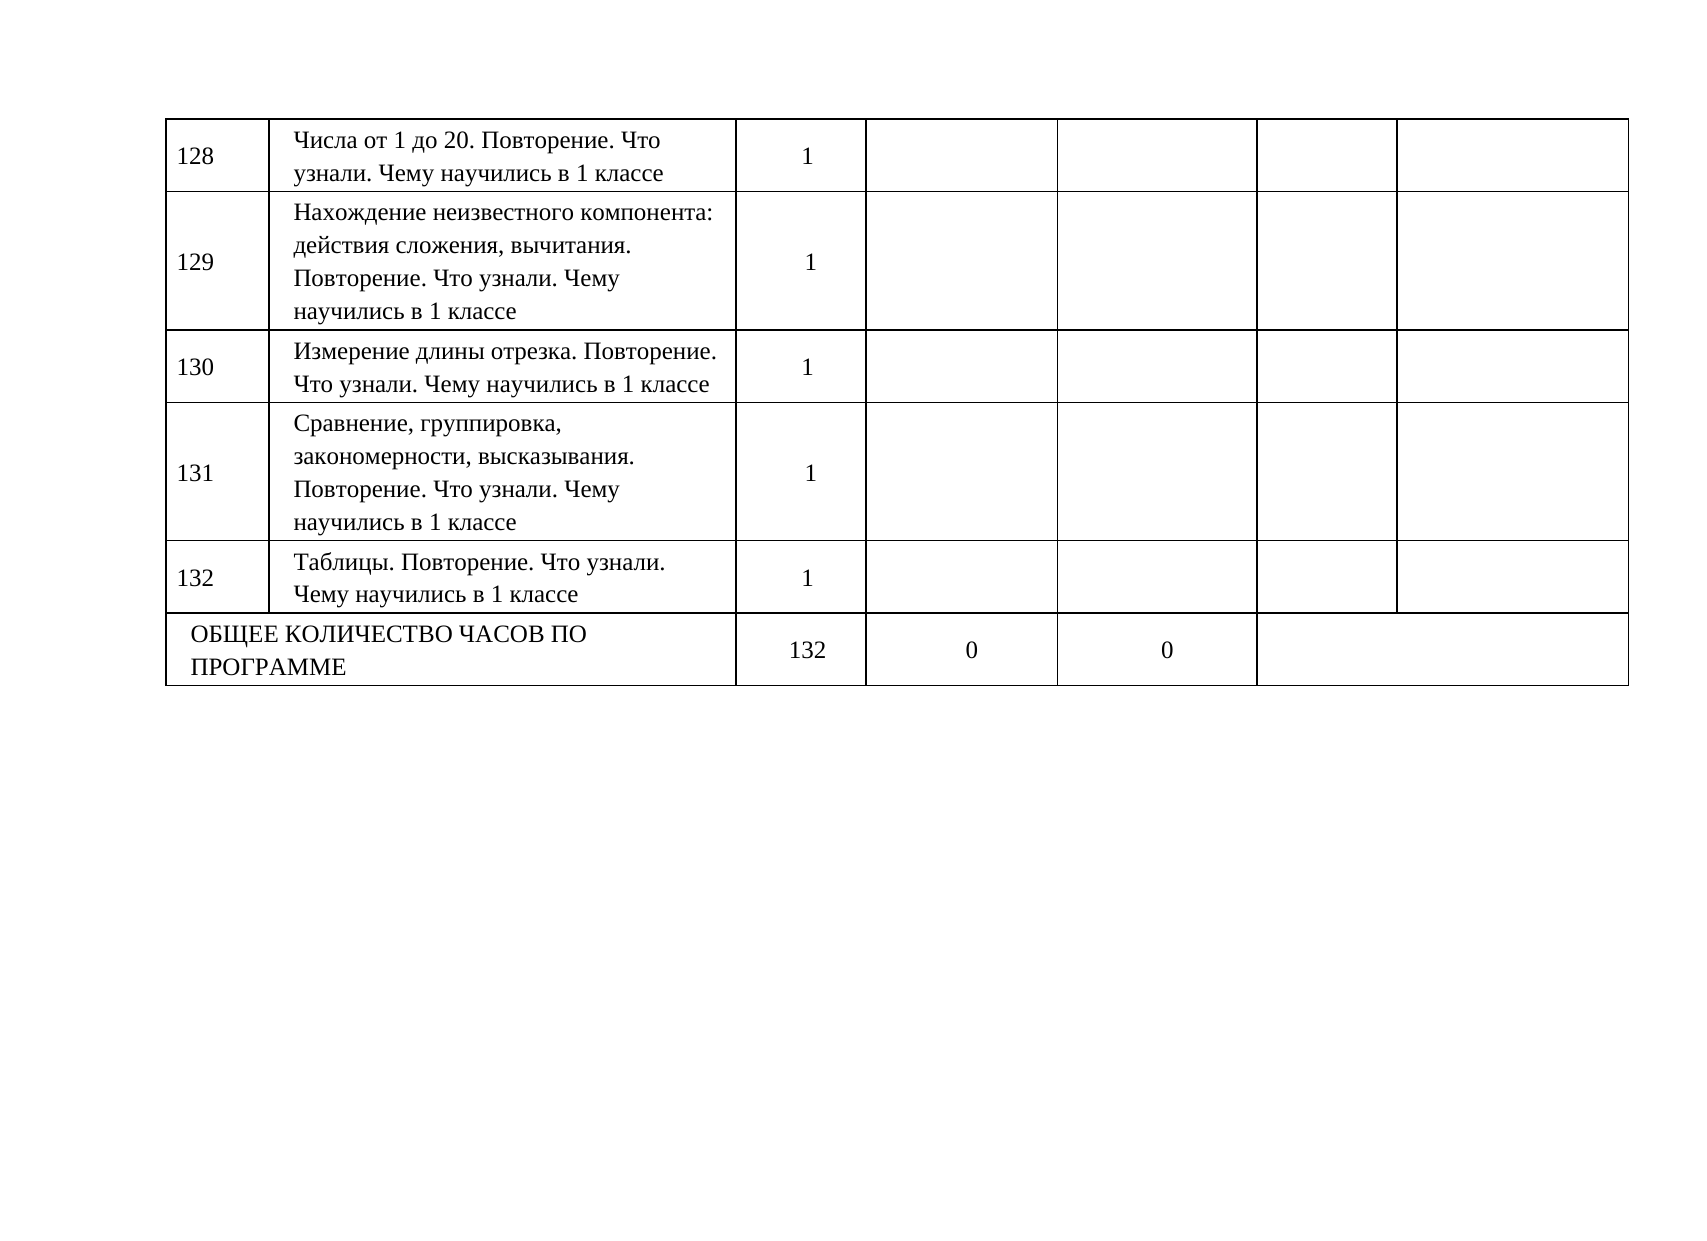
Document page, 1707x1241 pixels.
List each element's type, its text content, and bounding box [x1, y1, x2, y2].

table_cell 0 [867, 614, 1057, 684]
table_cell Таблицы. Повторение. Что узнали. Чему научились в 1 классе [270, 541, 735, 612]
table_cell [1258, 331, 1396, 401]
table_cell [1058, 192, 1256, 329]
table_cell 1 [737, 331, 865, 401]
table_cell [1398, 541, 1628, 612]
table_cell Числа от 1 до 20. Повторение. Что узнали. Чему научились в 1 классе [270, 120, 735, 191]
table_cell [1058, 541, 1256, 612]
table_cell [1258, 192, 1396, 329]
table_cell 130 [167, 331, 268, 401]
table_cell 129 [167, 192, 268, 329]
table_cell [1398, 331, 1628, 401]
table_cell Нахождение неизвестного компонента: действия сложения, вычитания. Повторение. Что узнали. Чему научились в 1 классе [270, 192, 735, 329]
table_cell 132 [167, 541, 268, 612]
table_cell [1058, 120, 1256, 191]
table_cell 131 [167, 403, 268, 540]
table_cell 1 [737, 541, 865, 612]
table_cell [867, 192, 1057, 329]
table_cell [867, 403, 1057, 540]
table_cell [867, 120, 1057, 191]
table_cell [1058, 403, 1256, 540]
table_cell [1398, 120, 1628, 191]
table_cell Измерение длины отрезка. Повторение. Что узнали. Чему научились в 1 классе [270, 331, 735, 401]
table_cell 1 [737, 403, 865, 540]
table_cell [1258, 120, 1396, 191]
table_cell 1 [737, 192, 865, 329]
table_cell [1258, 614, 1628, 684]
table_cell [1258, 403, 1396, 540]
table_cell [1398, 192, 1628, 329]
table_cell [867, 541, 1057, 612]
table_cell 132 [737, 614, 865, 684]
table_cell [867, 331, 1057, 401]
table_cell 128 [167, 120, 268, 191]
table_cell 1 [737, 120, 865, 191]
table_cell ОБЩЕЕ КОЛИЧЕСТВО ЧАСОВ ПО ПРОГРАММЕ [167, 614, 735, 684]
table_cell 0 [1058, 614, 1256, 684]
table_cell [1058, 331, 1256, 401]
table_cell Сравнение, группировка, закономерности, высказывания. Повторение. Что узнали. Чему научились в 1 классе [270, 403, 735, 540]
table_cell [1258, 541, 1396, 612]
table_cell [1398, 403, 1628, 540]
